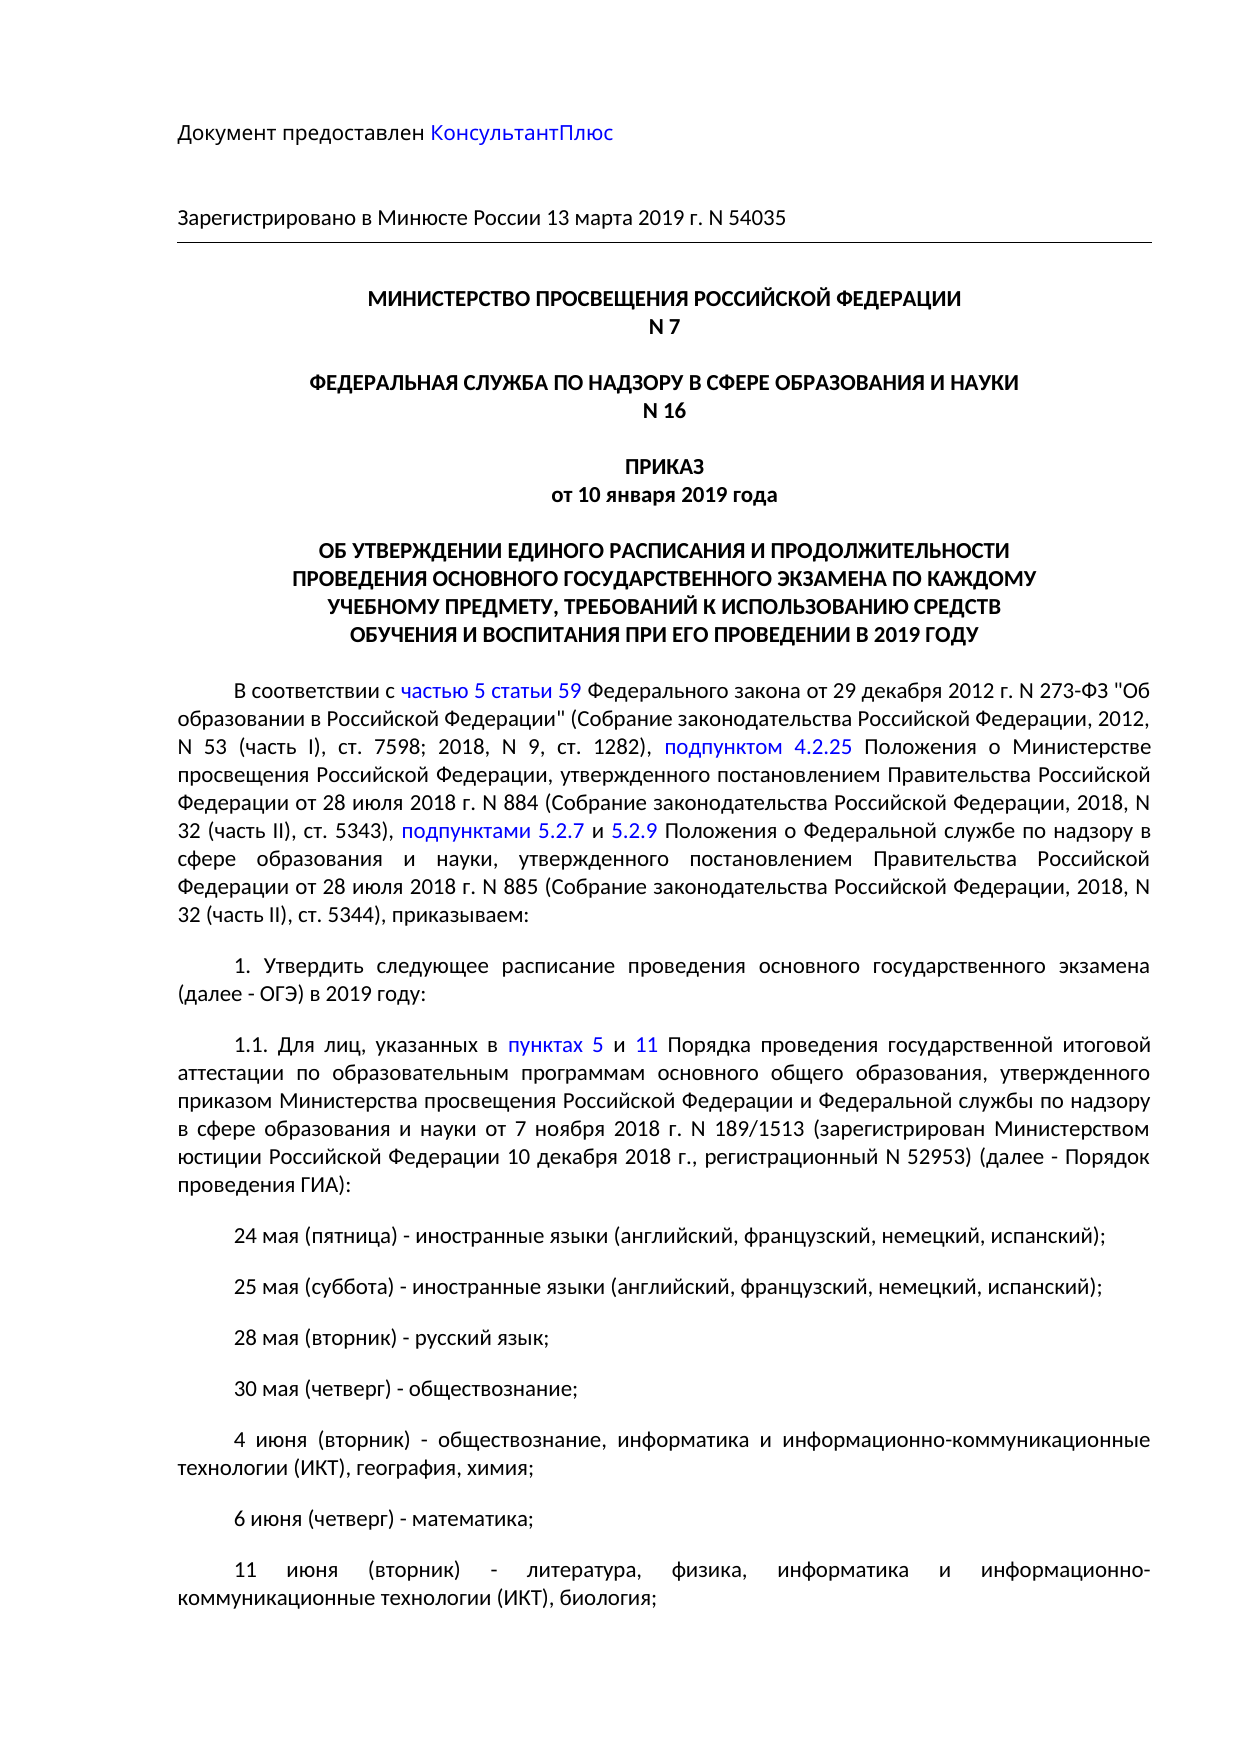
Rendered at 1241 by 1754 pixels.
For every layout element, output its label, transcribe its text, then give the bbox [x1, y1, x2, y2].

title N 16 [177, 396, 1152, 424]
text 24 мая (пятница) - иностранные языки (английский, французский, немецкий, испанский); [177, 1221, 1152, 1249]
title ОБ УТВЕРЖДЕНИИ ЕДИНОГО РАСПИСАНИЯ И ПРОДОЛЖИТЕЛЬНОСТИ [177, 536, 1152, 564]
title ПРОВЕДЕНИЯ ОСНОВНОГО ГОСУДАРСТВЕННОГО ЭКЗАМЕНА ПО КАЖДОМУ [177, 564, 1152, 592]
title ФЕДЕРАЛЬНАЯ СЛУЖБА ПО НАДЗОРУ В СФЕРЕ ОБРАЗОВАНИЯ И НАУКИ [177, 368, 1152, 396]
text 28 мая (вторник) - русский язык; [177, 1323, 1152, 1351]
title УЧЕБНОМУ ПРЕДМЕТУ, ТРЕБОВАНИЙ К ИСПОЛЬЗОВАНИЮ СРЕДСТВ [177, 592, 1152, 620]
text 6 июня (четверг) - математика; [177, 1504, 1152, 1532]
text 25 мая (суббота) - иностранные языки (английский, французский, немецкий, испанский); [177, 1272, 1152, 1300]
title ПРИКАЗ [177, 452, 1152, 480]
title от 10 января 2019 года [177, 480, 1152, 508]
title Документ предоставлен КонсультантПлюс [177, 118, 1152, 175]
title N 7 [177, 312, 1152, 340]
text Зарегистрировано в Минюсте России 13 марта 2019 г. N 54035 [177, 203, 1152, 231]
text 1.1. Для лиц, указанных в пунктах 5 и 11 Порядка проведения государственной итоговой аттестации по образовательным программам основного общего образования, утвержденного приказом Министерства просвещения Российской Федерации и Федеральной службы по надзору в сфере образования и науки от 7 ноября 2018 г. N 189/1513 (зарегистрирован Министерством юстиции Российской Федерации 10 декабря 2018 г., регистрационный N 52953) (далее - Порядок проведения ГИА): [177, 1030, 1152, 1198]
text В соответствии с частью 5 статьи 59 Федерального закона от 29 декабря 2012 г. N 273-ФЗ "Об образовании в Российской Федерации" (Собрание законодательства Российской Федерации, 2012, N 53 (часть I), ст. 7598; 2018, N 9, ст. 1282), подпунктом 4.2.25 Положения о Министерстве просвещения Российской Федерации, утвержденного постановлением Правительства Российской Федерации от 28 июля 2018 г. N 884 (Собрание законодательства Российской Федерации, 2018, N 32 (часть II), ст. 5343), подпунктами 5.2.7 и 5.2.9 Положения о Федеральной службе по надзору в сфере образования и науки, утвержденного постановлением Правительства Российской Федерации от 28 июля 2018 г. N 885 (Собрание законодательства Российской Федерации, 2018, N 32 (часть II), ст. 5344), приказываем: [177, 676, 1152, 928]
text 11 июня (вторник) - литература, физика, информатика и информационно-коммуникационные технологии (ИКТ), биология; [177, 1555, 1152, 1611]
text 4 июня (вторник) - обществознание, информатика и информационно-коммуникационные технологии (ИКТ), география, химия; [177, 1425, 1152, 1481]
text 30 мая (четверг) - обществознание; [177, 1374, 1152, 1402]
title ОБУЧЕНИЯ И ВОСПИТАНИЯ ПРИ ЕГО ПРОВЕДЕНИИ В 2019 ГОДУ [177, 620, 1152, 648]
text 1. Утвердить следующее расписание проведения основного государственного экзамена (далее - ОГЭ) в 2019 году: [177, 951, 1152, 1007]
title МИНИСТЕРСТВО ПРОСВЕЩЕНИЯ РОССИЙСКОЙ ФЕДЕРАЦИИ [177, 284, 1152, 312]
